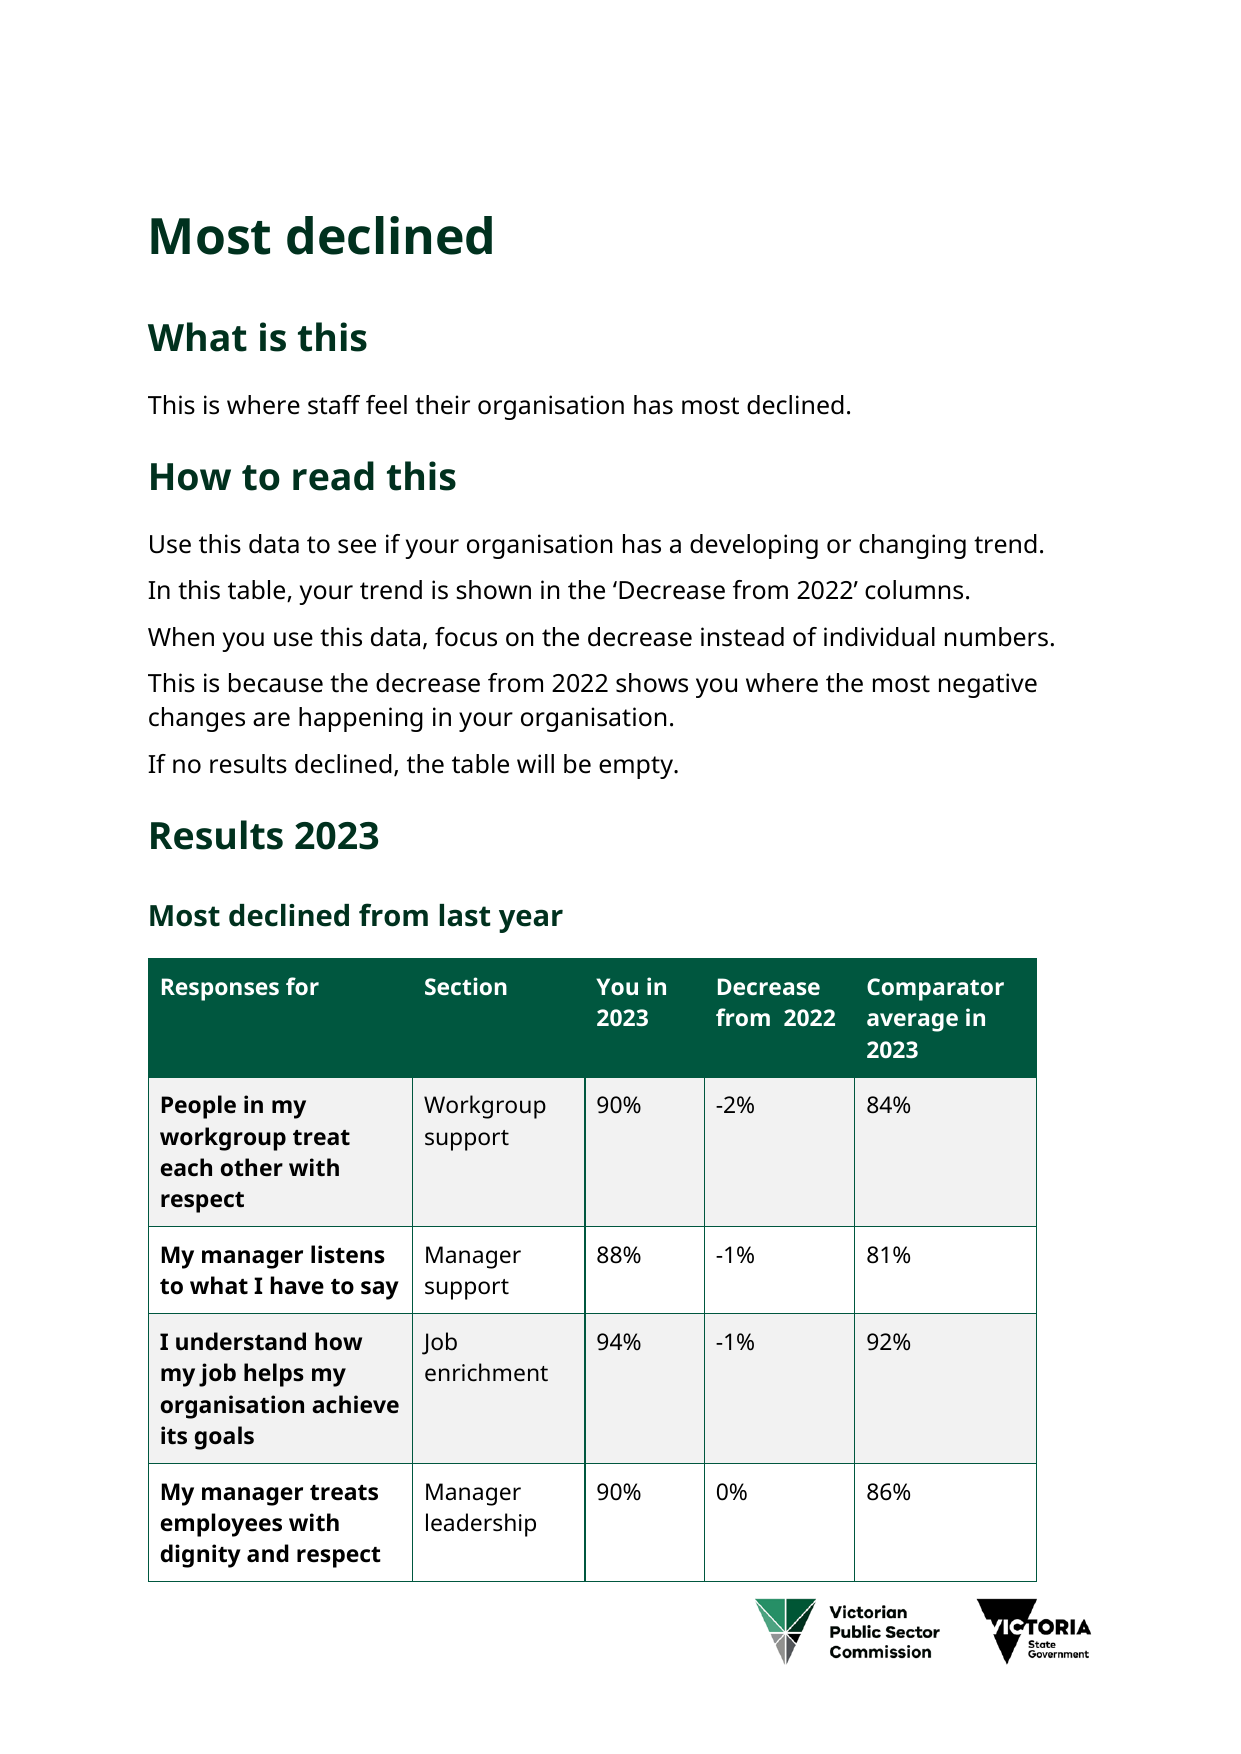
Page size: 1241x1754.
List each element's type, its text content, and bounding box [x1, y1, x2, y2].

table_cell Manager leadership [413, 1464, 584, 1581]
subtitle Most declined from last year [148, 896, 1092, 935]
table_header Comparator average in 2023 [855, 959, 1036, 1077]
subtitle What is this [148, 311, 1092, 362]
text When you use this data, focus on the decrease instead of individual numbers. [148, 619, 1092, 653]
table_cell 90% [586, 1078, 704, 1226]
table_cell Manager support [413, 1227, 584, 1313]
table_cell 88% [586, 1227, 704, 1313]
table_cell 94% [586, 1314, 704, 1463]
table_header Section [413, 959, 584, 1077]
table_cell 0% [705, 1464, 854, 1581]
table_cell 86% [855, 1464, 1036, 1581]
table_cell -2% [705, 1078, 854, 1226]
table_cell Job enrichment [413, 1314, 584, 1463]
table_cell -1% [705, 1227, 854, 1313]
subtitle How to read this [148, 451, 1092, 502]
table_cell -1% [705, 1314, 854, 1463]
picture [754, 1598, 1093, 1666]
text In this table, your trend is shown in the ‘Decrease from 2022’ columns. [148, 573, 1092, 607]
table_cell 90% [586, 1464, 704, 1581]
table_cell Workgroup support [413, 1078, 584, 1226]
table_cell 92% [855, 1314, 1036, 1463]
table_cell 81% [855, 1227, 1036, 1313]
subtitle Results 2023 [148, 809, 1092, 861]
table_cell My manager listens to what I have to say [149, 1227, 412, 1313]
subtitle Most declined [148, 201, 1092, 269]
table_cell I understand how my job helps my organisation achieve its goals [149, 1314, 412, 1463]
text Use this data to see if your organisation has a developing or changing trend. [148, 526, 1092, 560]
text This is where staff feel their organisation has most declined. [148, 387, 1092, 421]
text If no results declined, the table will be empty. [148, 746, 1092, 780]
table_cell 84% [855, 1078, 1036, 1226]
text This is because the decrease from 2022 shows you where the most negative changes are happening in your organisation. [148, 666, 1092, 734]
table_cell My manager treats employees with dignity and respect [149, 1464, 412, 1581]
table_header You in 2023 [586, 959, 704, 1077]
table_cell People in my workgroup treat each other with respect [149, 1078, 412, 1226]
table_header Decrease from 2022 [705, 959, 854, 1077]
table_header Responses for [149, 959, 412, 1077]
